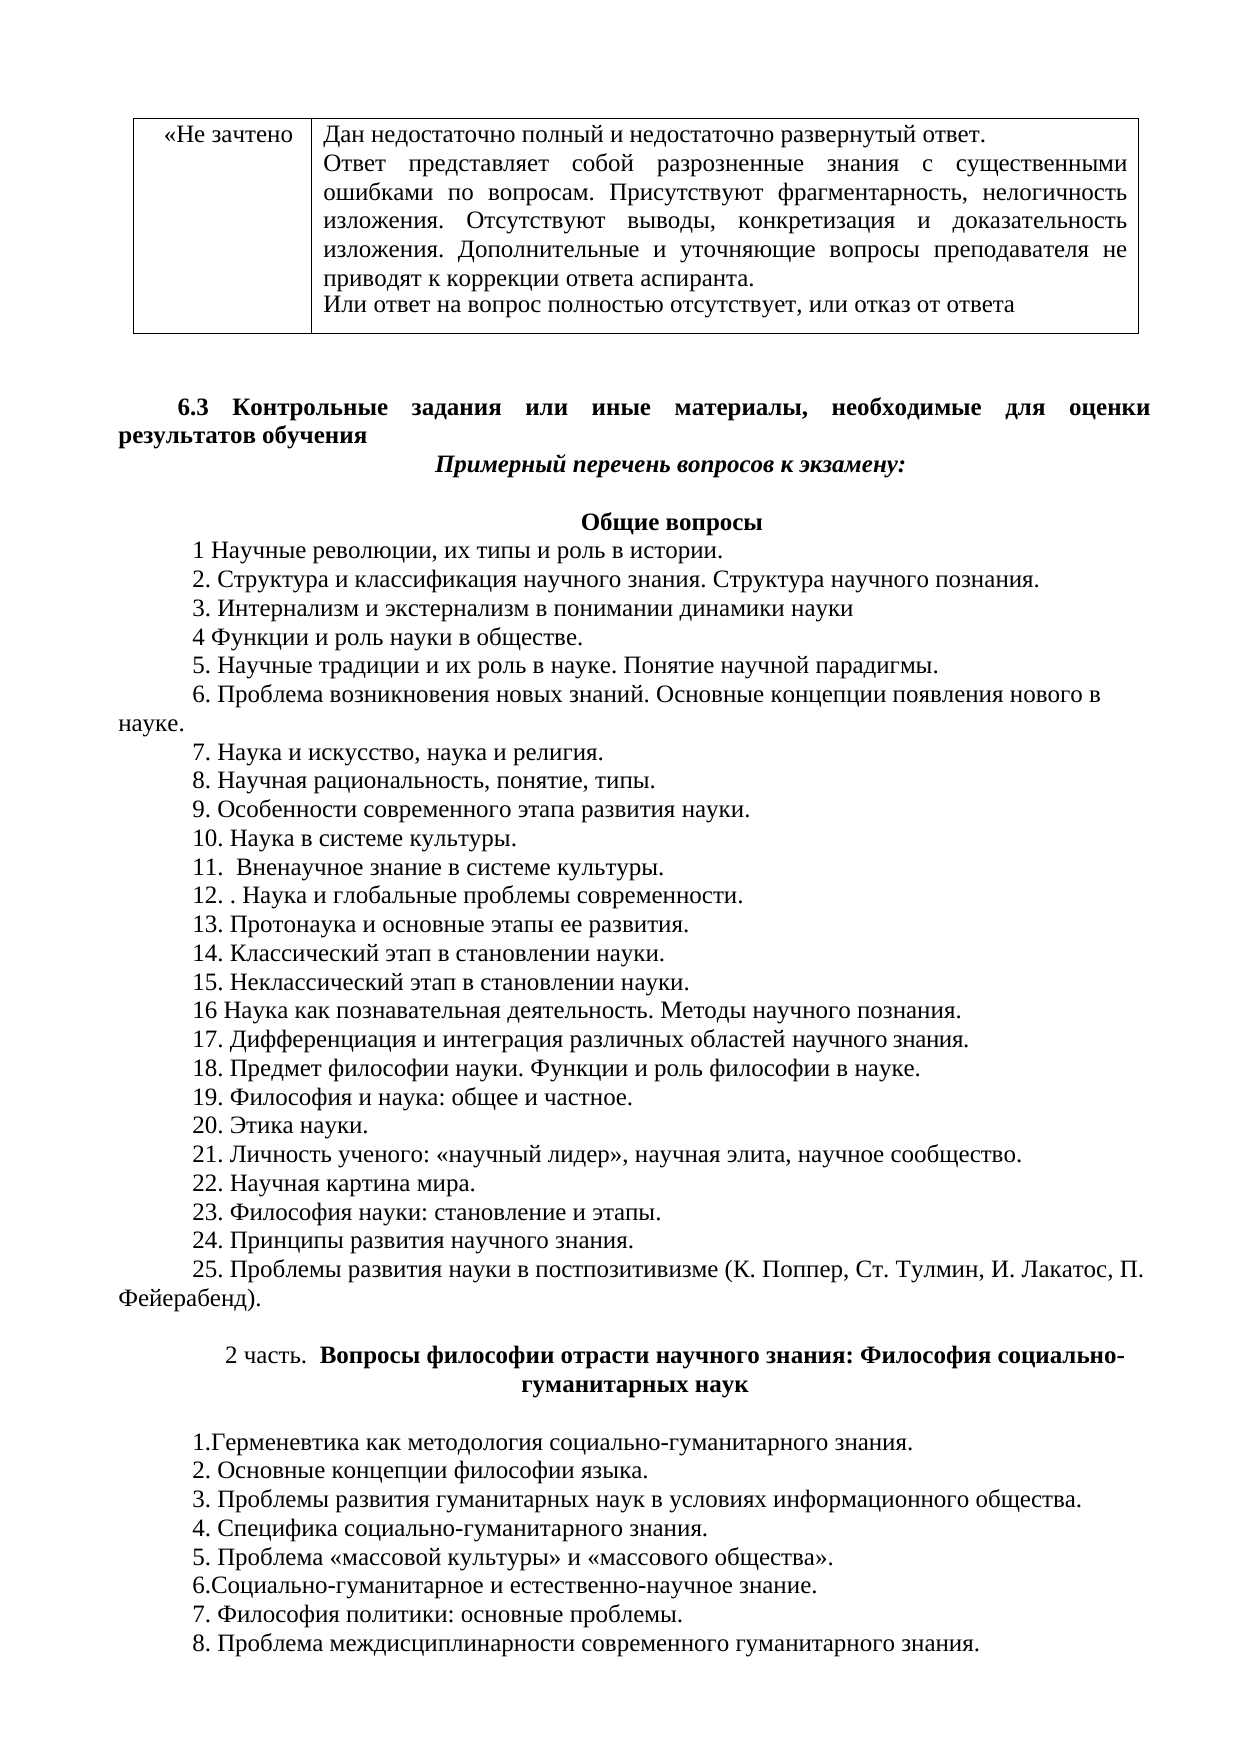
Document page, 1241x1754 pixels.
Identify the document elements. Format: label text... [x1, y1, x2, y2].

text 3. Интернализм и экстернализм в понимании динамики науки [118, 593, 1152, 622]
text 16 Наука как познавательная деятельность. Методы научного познания. [118, 996, 1152, 1024]
text 2. Основные концепции философии языка. [118, 1456, 1152, 1484]
text 6. Проблема возникновения новых знаний. Основные концепции появления нового в науке. [118, 679, 1152, 737]
text 2. Структура и классификация научного знания. Структура научного познания. [118, 564, 1152, 593]
table_cell «Не зачтено [134, 119, 311, 333]
text 17. Дифференциация и интеграция различных областей научного знания. [118, 1024, 1152, 1053]
text 2 часть. Вопросы философии отрасти научного знания: Философия социально-гуманитарных наук [118, 1341, 1152, 1398]
text 24. Принципы развития научного знания. [118, 1226, 1152, 1254]
text 23. Философия науки: становление и этапы. [118, 1197, 1152, 1226]
text 6.Социально-гуманитарное и естественно-научное знание. [118, 1571, 1152, 1599]
text 18. Предмет философии науки. Функции и роль философии в науке. [118, 1053, 1152, 1082]
text 5. Научные традиции и их роль в науке. Понятие научной парадигмы. [118, 651, 1152, 679]
text 4. Специфика социально-гуманитарного знания. [118, 1513, 1152, 1542]
text 19. Философия и наука: общее и частное. [118, 1082, 1152, 1111]
text 7. Наука и искусство, наука и религия. [118, 737, 1152, 766]
table_cell Дан недостаточно полный и недостаточно развернутый ответ. Ответ представляет собой разрозненные знания с существенными ошибками по вопросам. Присутствуют фрагментарность, нелогичность изложения. Отсутствуют выводы, конкретизация и доказательность изложения. Дополнительные и уточняющие вопросы преподавателя не приводят к коррекции ответа аспиранта. Или ответ на вопрос полностью отсутствует, или отказ от ответа [312, 119, 1138, 333]
text 1 Научные революции, их типы и роль в истории. [118, 536, 1152, 564]
text 10. Наука в системе культуры. [118, 823, 1152, 852]
text 8. Проблема междисциплинарности современного гуманитарного знания. [118, 1628, 1152, 1657]
text 12. . Наука и глобальные проблемы современности. [118, 881, 1152, 909]
text 5. Проблема «массовой культуры» и «массового общества». [118, 1542, 1152, 1571]
text 15. Неклассический этап в становлении науки. [118, 967, 1152, 996]
text 1.Герменевтика как методология социально-гуманитарного знания. [118, 1427, 1152, 1456]
text Общие вопросы [118, 507, 1152, 536]
text 25. Проблемы развития науки в постпозитивизме (К. Поппер, Ст. Тулмин, И. Лакатос, П. Фейерабенд). [118, 1254, 1152, 1312]
text 7. Философия политики: основные проблемы. [118, 1599, 1152, 1628]
text 6.3 Контрольные задания или иные материалы, необходимые для оценки результатов обучения [118, 392, 1152, 449]
text 8. Научная рациональность, понятие, типы. [118, 766, 1152, 794]
text 9. Особенности современного этапа развития науки. [118, 794, 1152, 823]
text 4 Функции и роль науки в обществе. [118, 622, 1152, 651]
text 20. Этика науки. [118, 1111, 1152, 1139]
text 11. Вненаучное знание в системе культуры. [118, 852, 1152, 881]
text 3. Проблемы развития гуманитарных наук в условиях информационного общества. [118, 1484, 1152, 1513]
text Примерный перечень вопросов к экзамену: [118, 449, 1152, 478]
text 13. Протонаука и основные этапы ее развития. [118, 909, 1152, 938]
text 14. Классический этап в становлении науки. [118, 938, 1152, 967]
text 21. Личность ученого: «научный лидер», научная элита, научное сообщество. [118, 1139, 1152, 1168]
text 22. Научная картина мира. [118, 1168, 1152, 1197]
